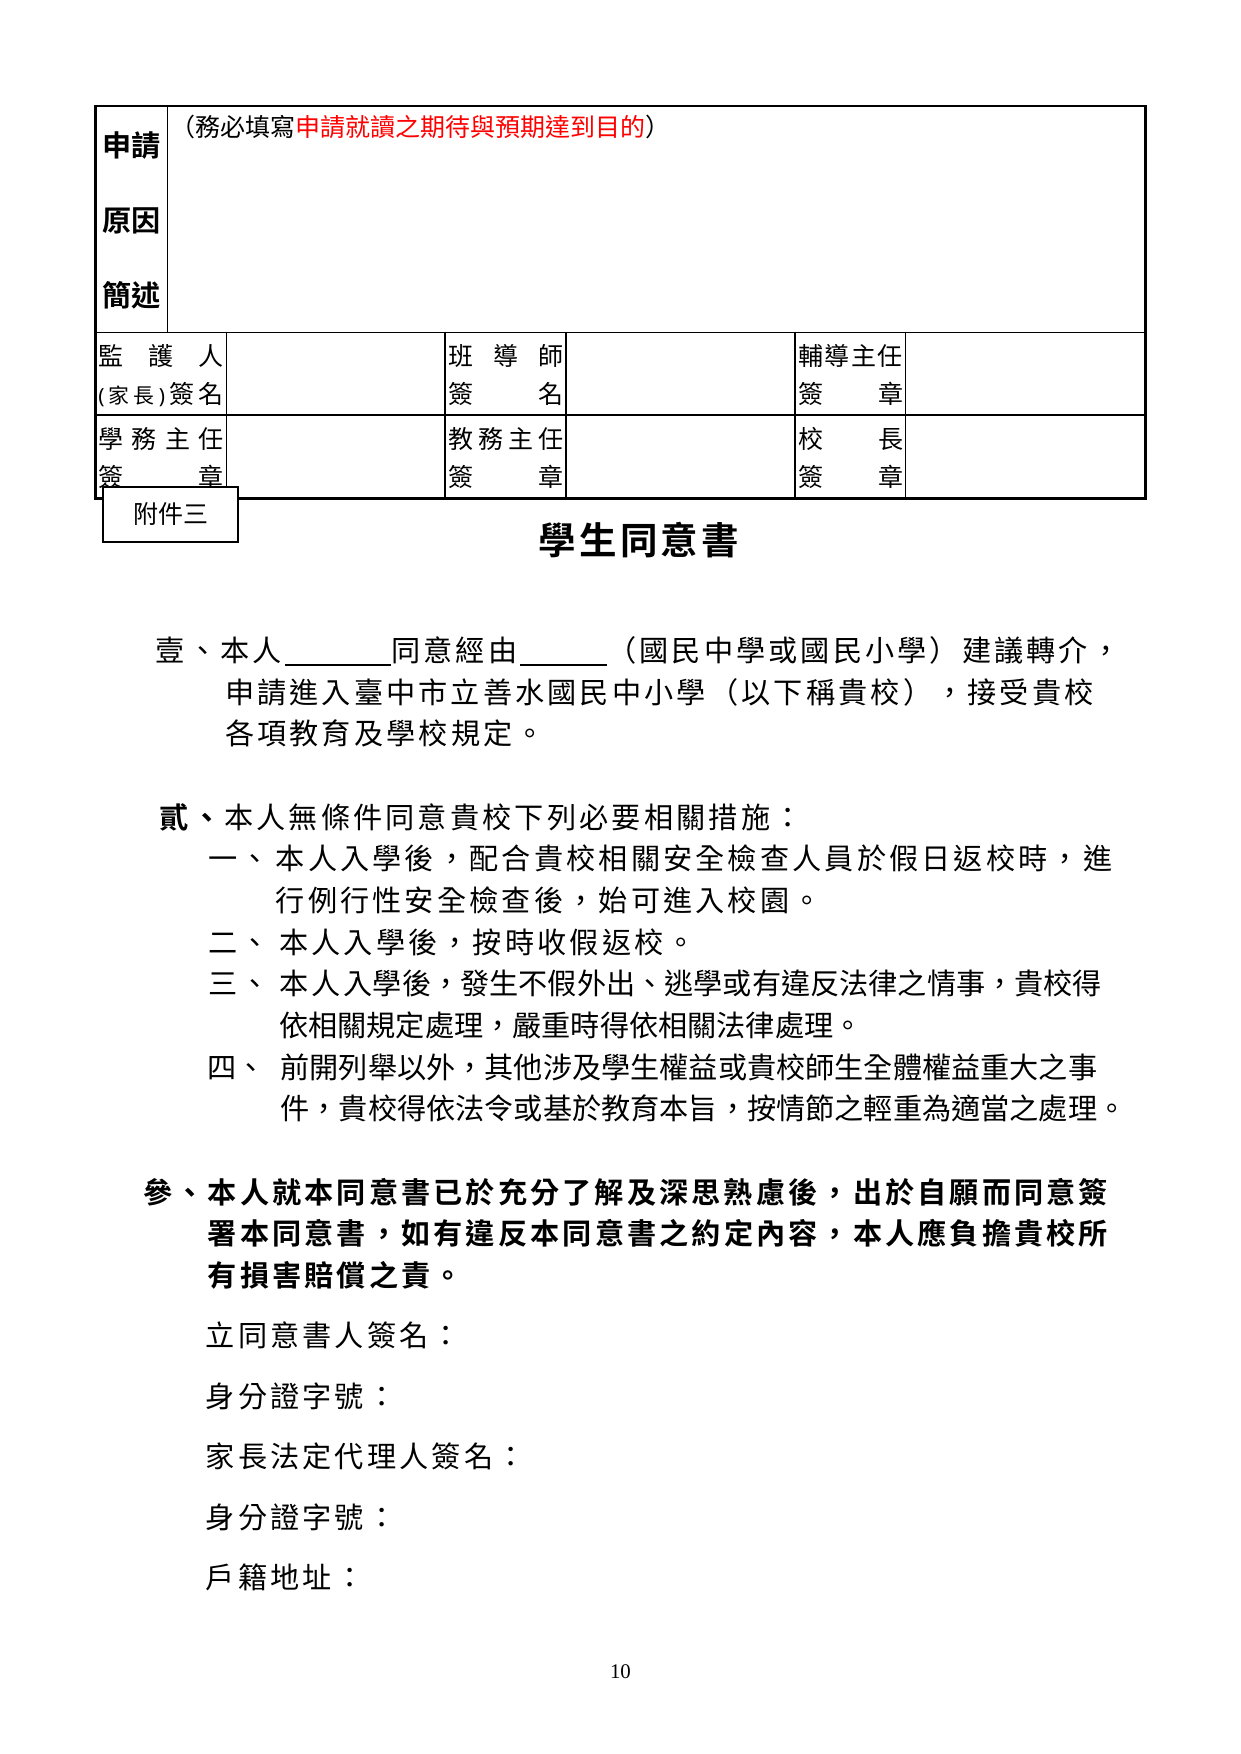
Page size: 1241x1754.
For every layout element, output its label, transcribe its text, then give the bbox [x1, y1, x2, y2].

table_cell [567, 416, 794, 497]
table_cell 輔導主任 簽章 [796, 333, 905, 414]
text 學生同意書 [118, 500, 1159, 575]
text 戶籍地址： [206, 1555, 1122, 1597]
text 貳、本人無條件同意貴校下列必要相關措施： [118, 795, 1122, 836]
table_cell [227, 333, 444, 414]
table_cell （務必填寫申請就讀之期待與預期達到目的） [168, 107, 1144, 332]
table_cell 監護人 (家長)簽名 [97, 333, 226, 414]
list 前開列舉以外，其他涉及學生權益或貴校師生全體權益重大之事件，貴校得依法令或基於教育本旨，按情節之輕重為適當之處理。 [207, 1045, 1122, 1128]
text 立同意書人簽名： [206, 1313, 1122, 1355]
table_cell 申請 原因 簡述 [97, 107, 167, 332]
text 參、本人就本同意書已於充分了解及深思熟慮後，出於自願而同意簽署本同意書，如有違反本同意書之約定內容，本人應負擔貴校所有損害賠償之責。 [143, 1170, 1122, 1295]
list 本人入學後，發生不假外出、逃學或有違反法律之情事，貴校得依相關規定處理，嚴重時得依相關法律處理。 [208, 961, 1122, 1045]
table_cell [906, 416, 1144, 497]
table_cell [227, 416, 444, 497]
table_cell 學務主任 簽章 [97, 416, 226, 497]
text 家長法定代理人簽名： [206, 1434, 1122, 1476]
table_cell 班導師 簽名 [446, 333, 565, 414]
list 本人入學後，按時收假返校。 [208, 920, 1122, 961]
table_cell 教務主任 簽章 [446, 416, 565, 497]
list 本人入學後，配合貴校相關安全檢查人員於假日返校時，進行例行性安全檢查後，始可進入校園。 [208, 836, 1122, 920]
table_cell 校長 簽章 [796, 416, 905, 497]
table_cell [906, 333, 1144, 414]
text 身分證字號： [206, 1374, 1122, 1416]
text 壹、本人 同意經由 （國民中學或國民小學）建議轉介，申請進入臺中市立善水國民中小學（以下稱貴校），接受貴校各項教育及學校規定。 [156, 628, 1122, 753]
table_cell [567, 333, 794, 414]
text 身分證字號： [206, 1495, 1122, 1536]
